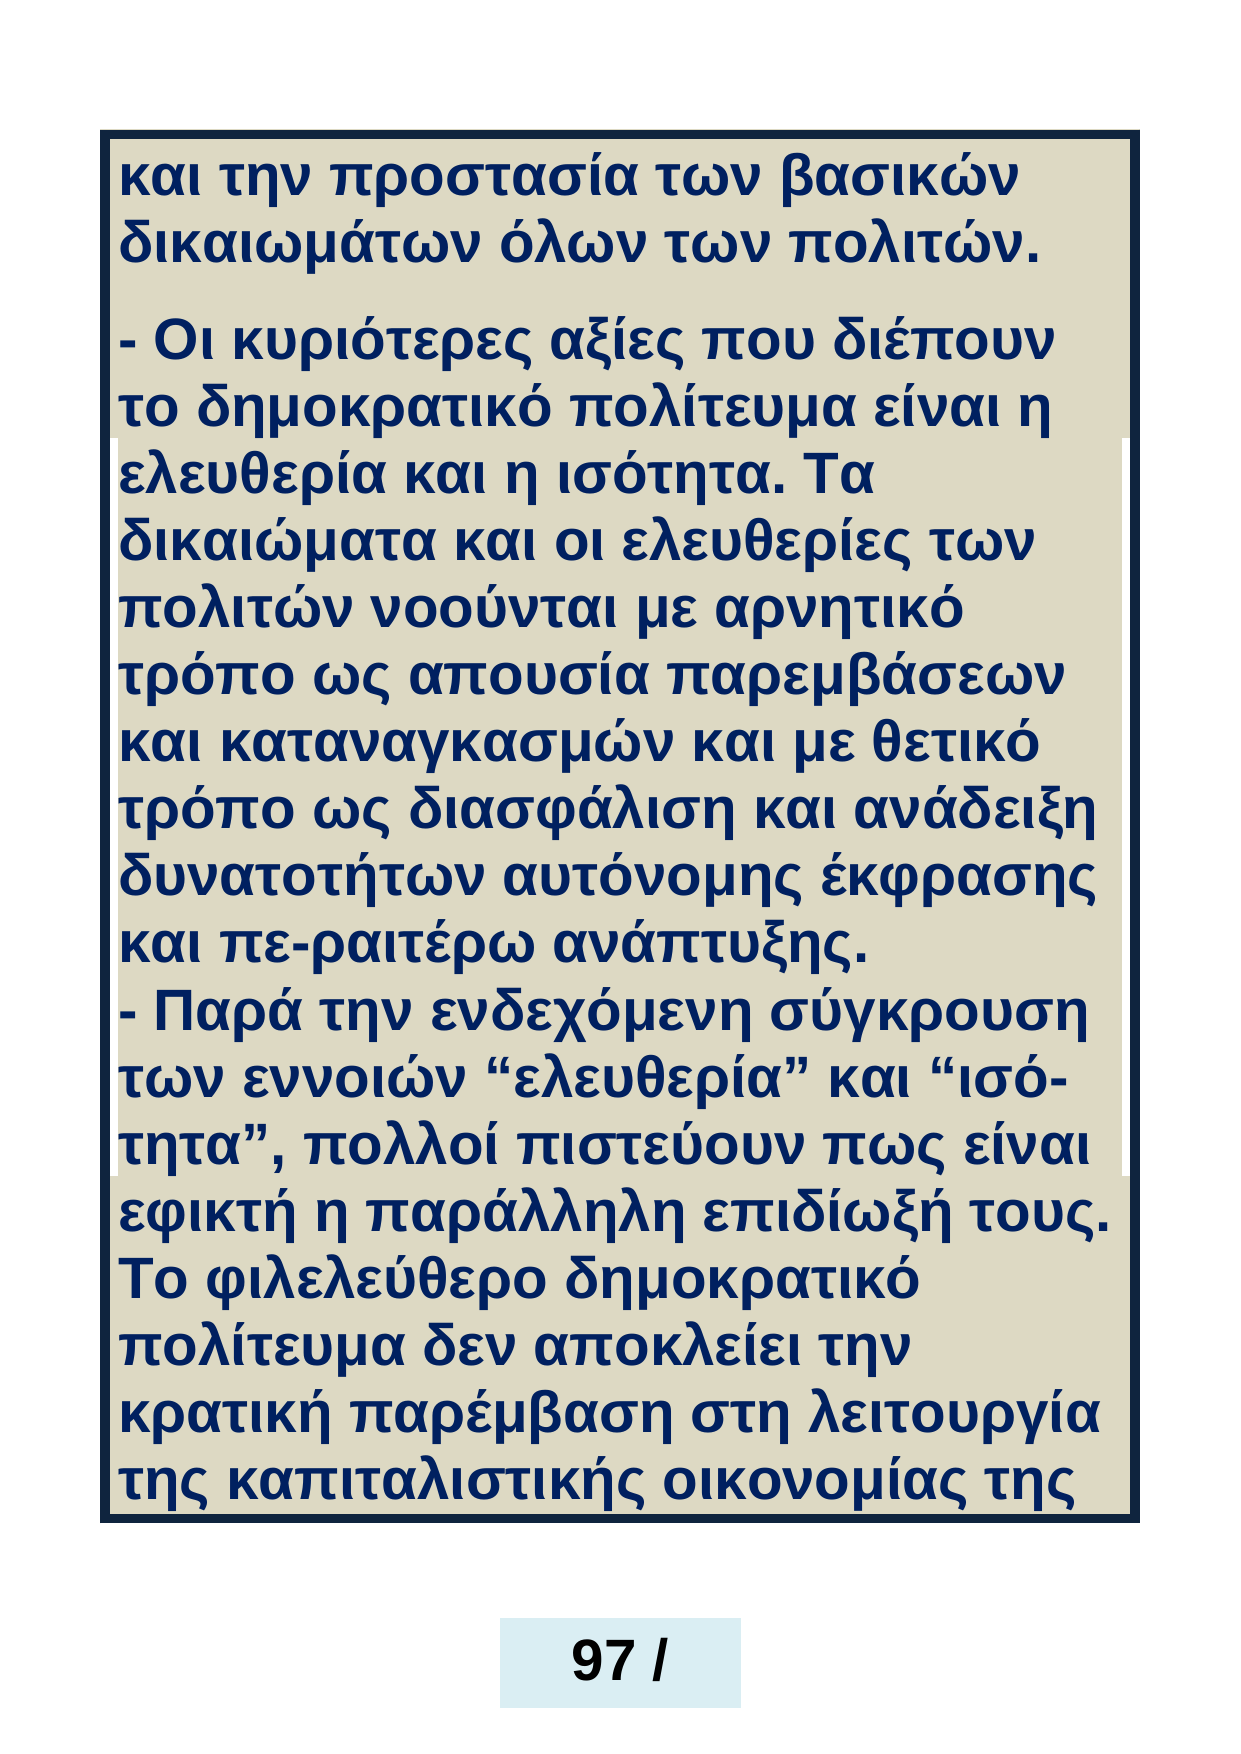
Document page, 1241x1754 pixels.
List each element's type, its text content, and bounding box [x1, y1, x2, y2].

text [110, 1165, 1130, 1514]
text - Παρά την ενδεχόμενη σύγκρουση των εννοιών “ελευθερία” και “ισό-τητα”, πολλοί πιστεύουν πως είναι [118, 975, 1122, 1165]
text - Οι κυριότερες αξίες που διέπουν το δημοκρατικό πολίτευμα είναι η [110, 293, 1130, 438]
text ελευθερία και η ισότητα. Τα δικαιώματα και οι ελευθερίες των πολιτών νοούνται με αρνητικό τρόπο ως απουσία παρεμβάσεων και καταναγκασμών και με θετικό τρόπο ως διασφάλιση και ανάδειξη δυνατοτήτων αυτόνομης έκφρασης και πε-ραιτέρω ανάπτυξης. [118, 438, 1122, 975]
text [110, 139, 1130, 275]
